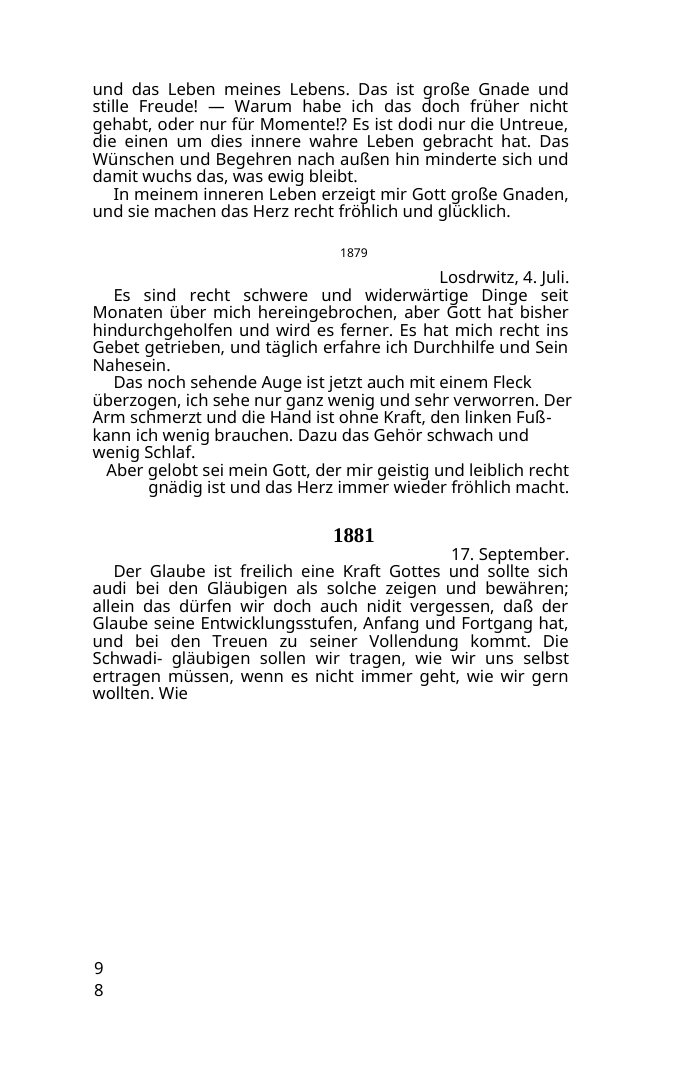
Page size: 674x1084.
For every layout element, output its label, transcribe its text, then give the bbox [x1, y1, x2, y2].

subtitle 1881 [80, 526, 628, 547]
text 1879 [80, 250, 628, 271]
text Aber gelobt sei mein Gott, der mir geistig und leiblich recht gnädig ist und das Herz immer wieder fröhlich macht. [57, 462, 569, 497]
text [92, 81, 569, 186]
text Das noch sehende Auge ist jetzt auch mit einem Fleck überzogen, ich sehe nur ganz wenig und sehr verworren. Der Arm schmerzt und die Hand ist ohne Kraft, den linken Fußkann ich wenig brauchen. Dazu das Gehör schwach und wenig Schlaf. [92, 375, 576, 462]
text 17. September. [57, 547, 569, 563]
text Es sind recht schwere und widerwärtige Dinge seit Monaten über mich hereingebrochen, aber Gott hat bisher hindurchgeholfen und wird es ferner. Es hat mich recht ins Gebet getrieben, und täglich erfahre ich Durchhilfe und Sein Nahesein. [92, 287, 569, 375]
text In meinem inneren Leben erzeigt mir Gott große Gnaden, und sie machen das Herz recht fröhlich und glücklich. [92, 186, 569, 221]
text Der Glaube ist freilich eine Kraft Gottes und sollte sich audi bei den Gläubigen als solche zeigen und bewähren; allein das dürfen wir doch auch nidit vergessen, daß der Glaube seine Entwicklungsstufen, Anfang und Fortgang hat, und bei den Treuen zu seiner Vollendung kommt. Die Schwadi- gläubigen sollen wir tragen, wie wir uns selbst ertragen müssen, wenn es nicht immer geht, wie wir gern wollten. Wie [92, 563, 569, 703]
text Losdrwitz, 4. Juli. [57, 271, 569, 287]
